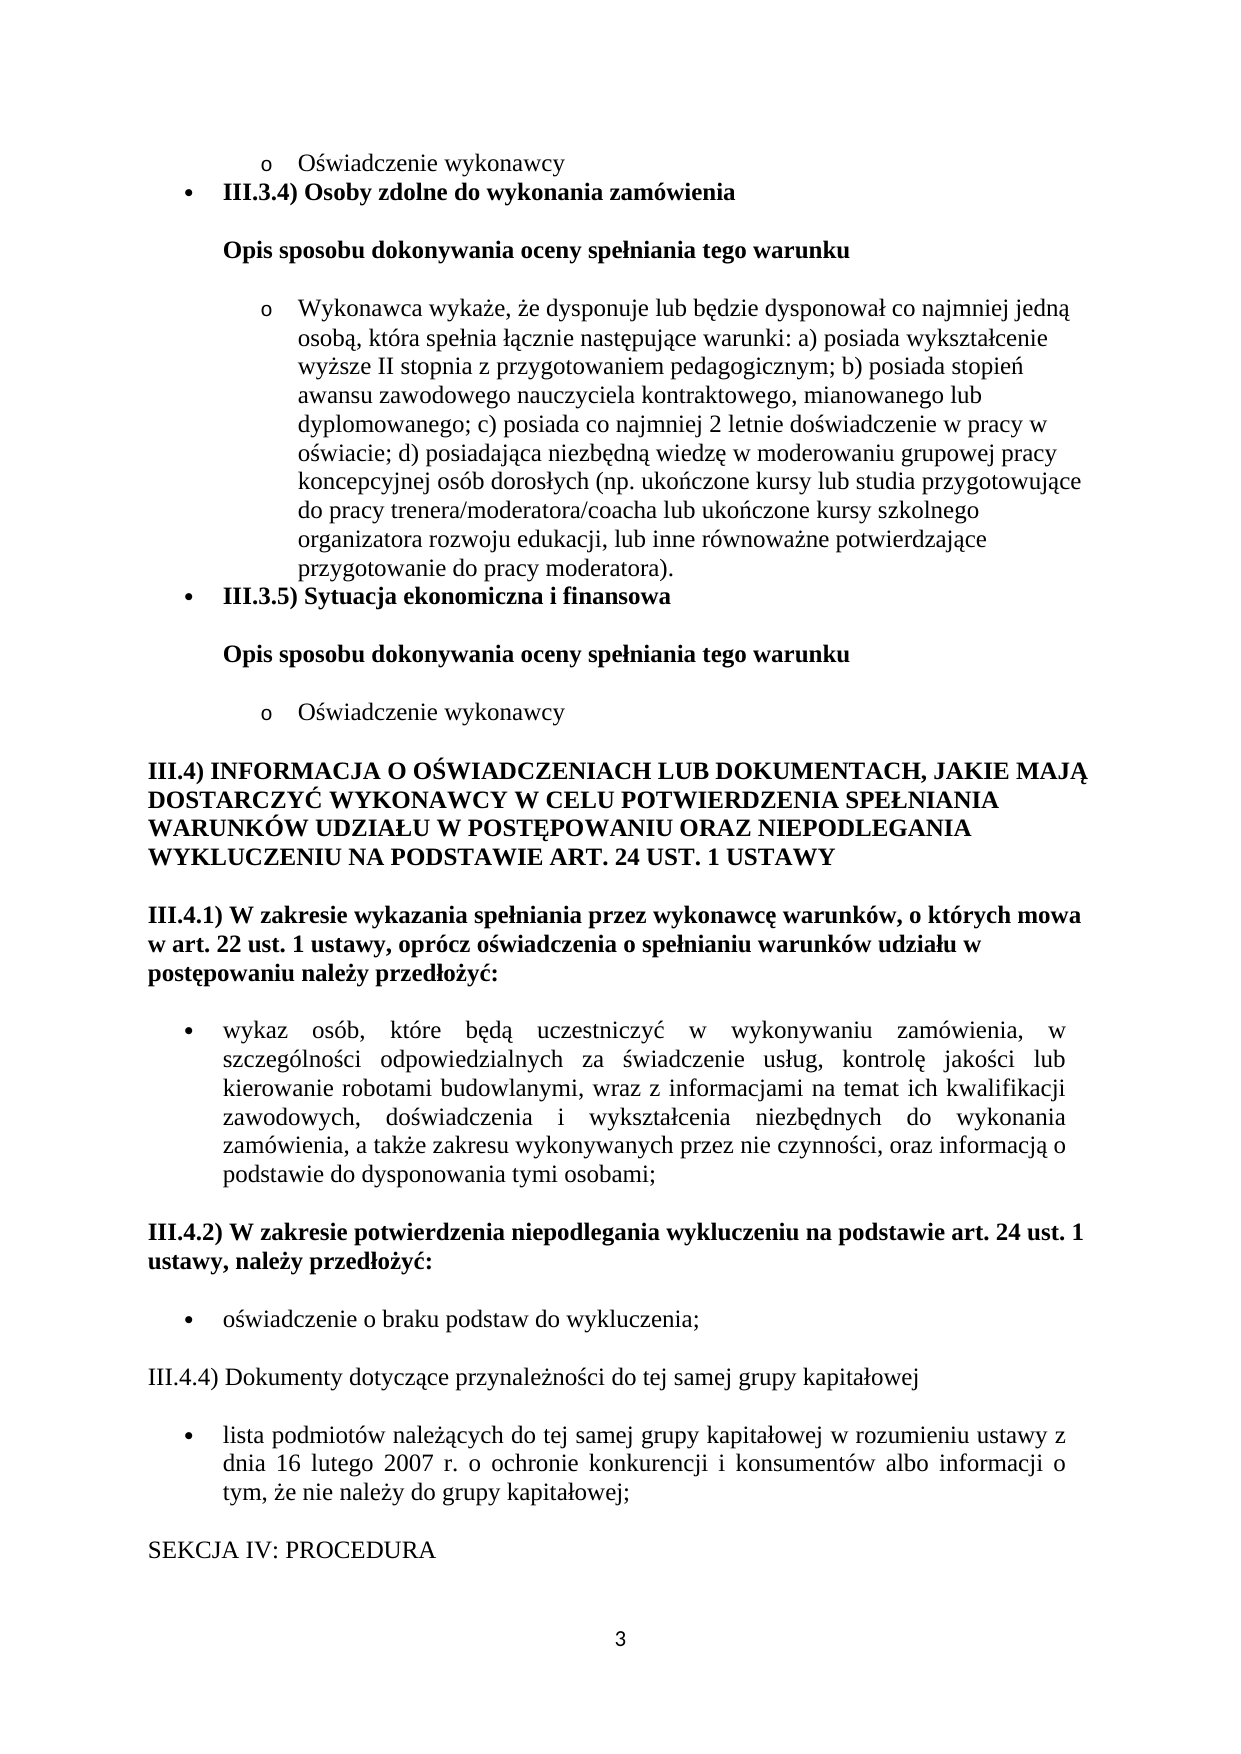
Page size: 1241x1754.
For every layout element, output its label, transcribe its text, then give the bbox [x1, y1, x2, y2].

text Opis sposobu dokonywania oceny spełniania tego warunku [223, 639, 1093, 668]
list Oświadczenie wykonawcy [260, 697, 1093, 727]
list lista podmiotów należących do tej samej grupy kapitałowej w rozumieniu ustawy z dnia 16 lutego 2007 r. o ochronie konkurencji i konsumentów albo informacji o tym, że nie należy do grupy kapitałowej; [185, 1420, 1067, 1506]
text III.4.1) W zakresie wykazania spełniania przez wykonawcę warunków, o których mowa w art. 22 ust. 1 ustawy, oprócz oświadczenia o spełnianiu warunków udziału w postępowaniu należy przedłożyć: [148, 900, 1093, 986]
list Wykonawca wykaże, że dysponuje lub będzie dysponował co najmniej jedną osobą, która spełnia łącznie następujące warunki: a) posiada wykształcenie wyższe II stopnia z przygotowaniem pedagogicznym; b) posiada stopień awansu zawodowego nauczyciela kontraktowego, mianowanego lub dyplomowanego; c) posiada co najmniej 2 letnie doświadczenie w pracy w oświacie; d) posiadająca niezbędną wiedzę w moderowaniu grupowej pracy koncepcyjnej osób dorosłych (np. ukończone kursy lub studia przygotowujące do pracy trenera/moderatora/coacha lub ukończone kursy szkolnego organizatora rozwoju edukacji, lub inne równoważne potwierdzające przygotowanie do pracy moderatora). [260, 293, 1093, 581]
text III.4) INFORMACJA O OŚWIADCZENIACH LUB DOKUMENTACH, JAKIE MAJĄ DOSTARCZYĆ WYKONAWCY W CELU POTWIERDZENIA SPEŁNIANIA WARUNKÓW UDZIAŁU W POSTĘPOWANIU ORAZ NIEPODLEGANIA WYKLUCZENIU NA PODSTAWIE ART. 24 UST. 1 USTAWY [148, 756, 1093, 871]
list III.3.5) Sytuacja ekonomiczna i finansowa [185, 581, 1093, 610]
text III.4.2) W zakresie potwierdzenia niepodlegania wykluczeniu na podstawie art. 24 ust. 1 ustawy, należy przedłożyć: [148, 1217, 1093, 1275]
text SEKCJA IV: PROCEDURA [148, 1535, 1093, 1564]
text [223, 235, 1093, 264]
list wykaz osób, które będą uczestniczyć w wykonywaniu zamówienia, w szczególności odpowiedzialnych za świadczenie usług, kontrolę jakości lub kierowanie robotami budowlanymi, wraz z informacjami na temat ich kwalifikacji zawodowych, doświadczenia i wykształcenia niezbędnych do wykonania zamówienia, a także zakresu wykonywanych przez nie czynności, oraz informacją o podstawie do dysponowania tymi osobami; [185, 1016, 1067, 1188]
list Oświadczenie wykonawcy [260, 148, 1093, 177]
list oświadczenie o braku podstaw do wykluczenia; [185, 1304, 1067, 1333]
text III.4.4) Dokumenty dotyczące przynależności do tej samej grupy kapitałowej [148, 1362, 1093, 1391]
list III.3.4) Osoby zdolne do wykonania zamówienia [185, 177, 1093, 206]
